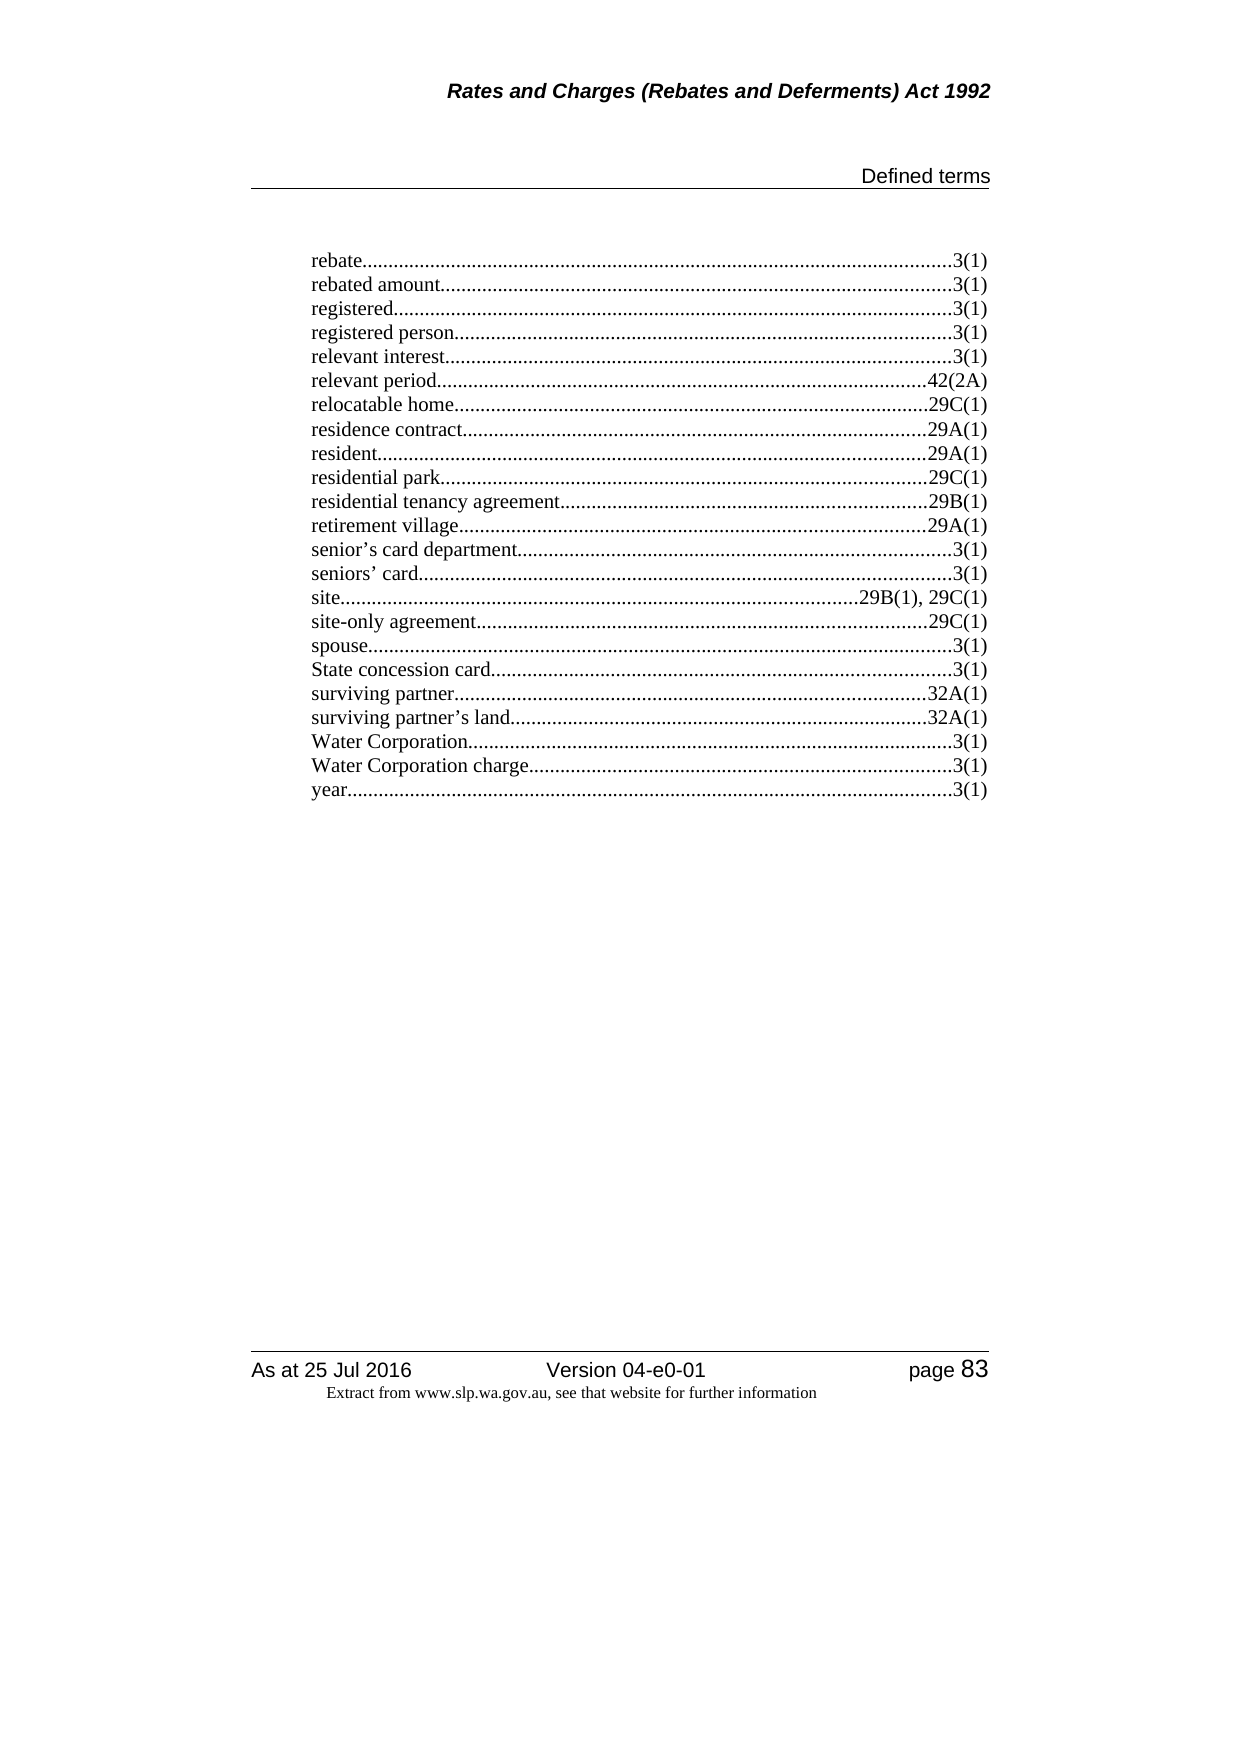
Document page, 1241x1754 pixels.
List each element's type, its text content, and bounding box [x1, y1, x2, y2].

text spouse 3(1) [311, 633, 929, 657]
text site-only agreement 29C(1) [311, 609, 929, 633]
text rebate 3(1) [311, 248, 929, 272]
text surviving partner 32A(1) [311, 681, 929, 705]
text relevant interest 3(1) [311, 344, 929, 368]
text resident 29A(1) [311, 441, 929, 464]
text retirement village 29A(1) [311, 513, 929, 537]
text residence contract 29A(1) [311, 416, 929, 441]
text Water Corporation charge 3(1) [311, 753, 929, 777]
text site 29B(1), 29C(1) [311, 585, 929, 609]
text relevant period 42(2A) [311, 368, 929, 392]
text residential park 29C(1) [311, 464, 929, 489]
text Water Corporation 3(1) [311, 729, 929, 753]
text State concession card 3(1) [311, 657, 929, 681]
text residential tenancy agreement 29B(1) [311, 489, 929, 513]
text registered person 3(1) [311, 320, 929, 344]
text seniors’ card 3(1) [311, 561, 929, 585]
text rebated amount 3(1) [311, 272, 929, 296]
text year 3(1) [311, 777, 929, 801]
text registered 3(1) [311, 296, 929, 320]
text senior’s card department 3(1) [311, 537, 929, 561]
text surviving partner’s land 32A(1) [311, 705, 929, 729]
text relocatable home 29C(1) [311, 392, 929, 416]
